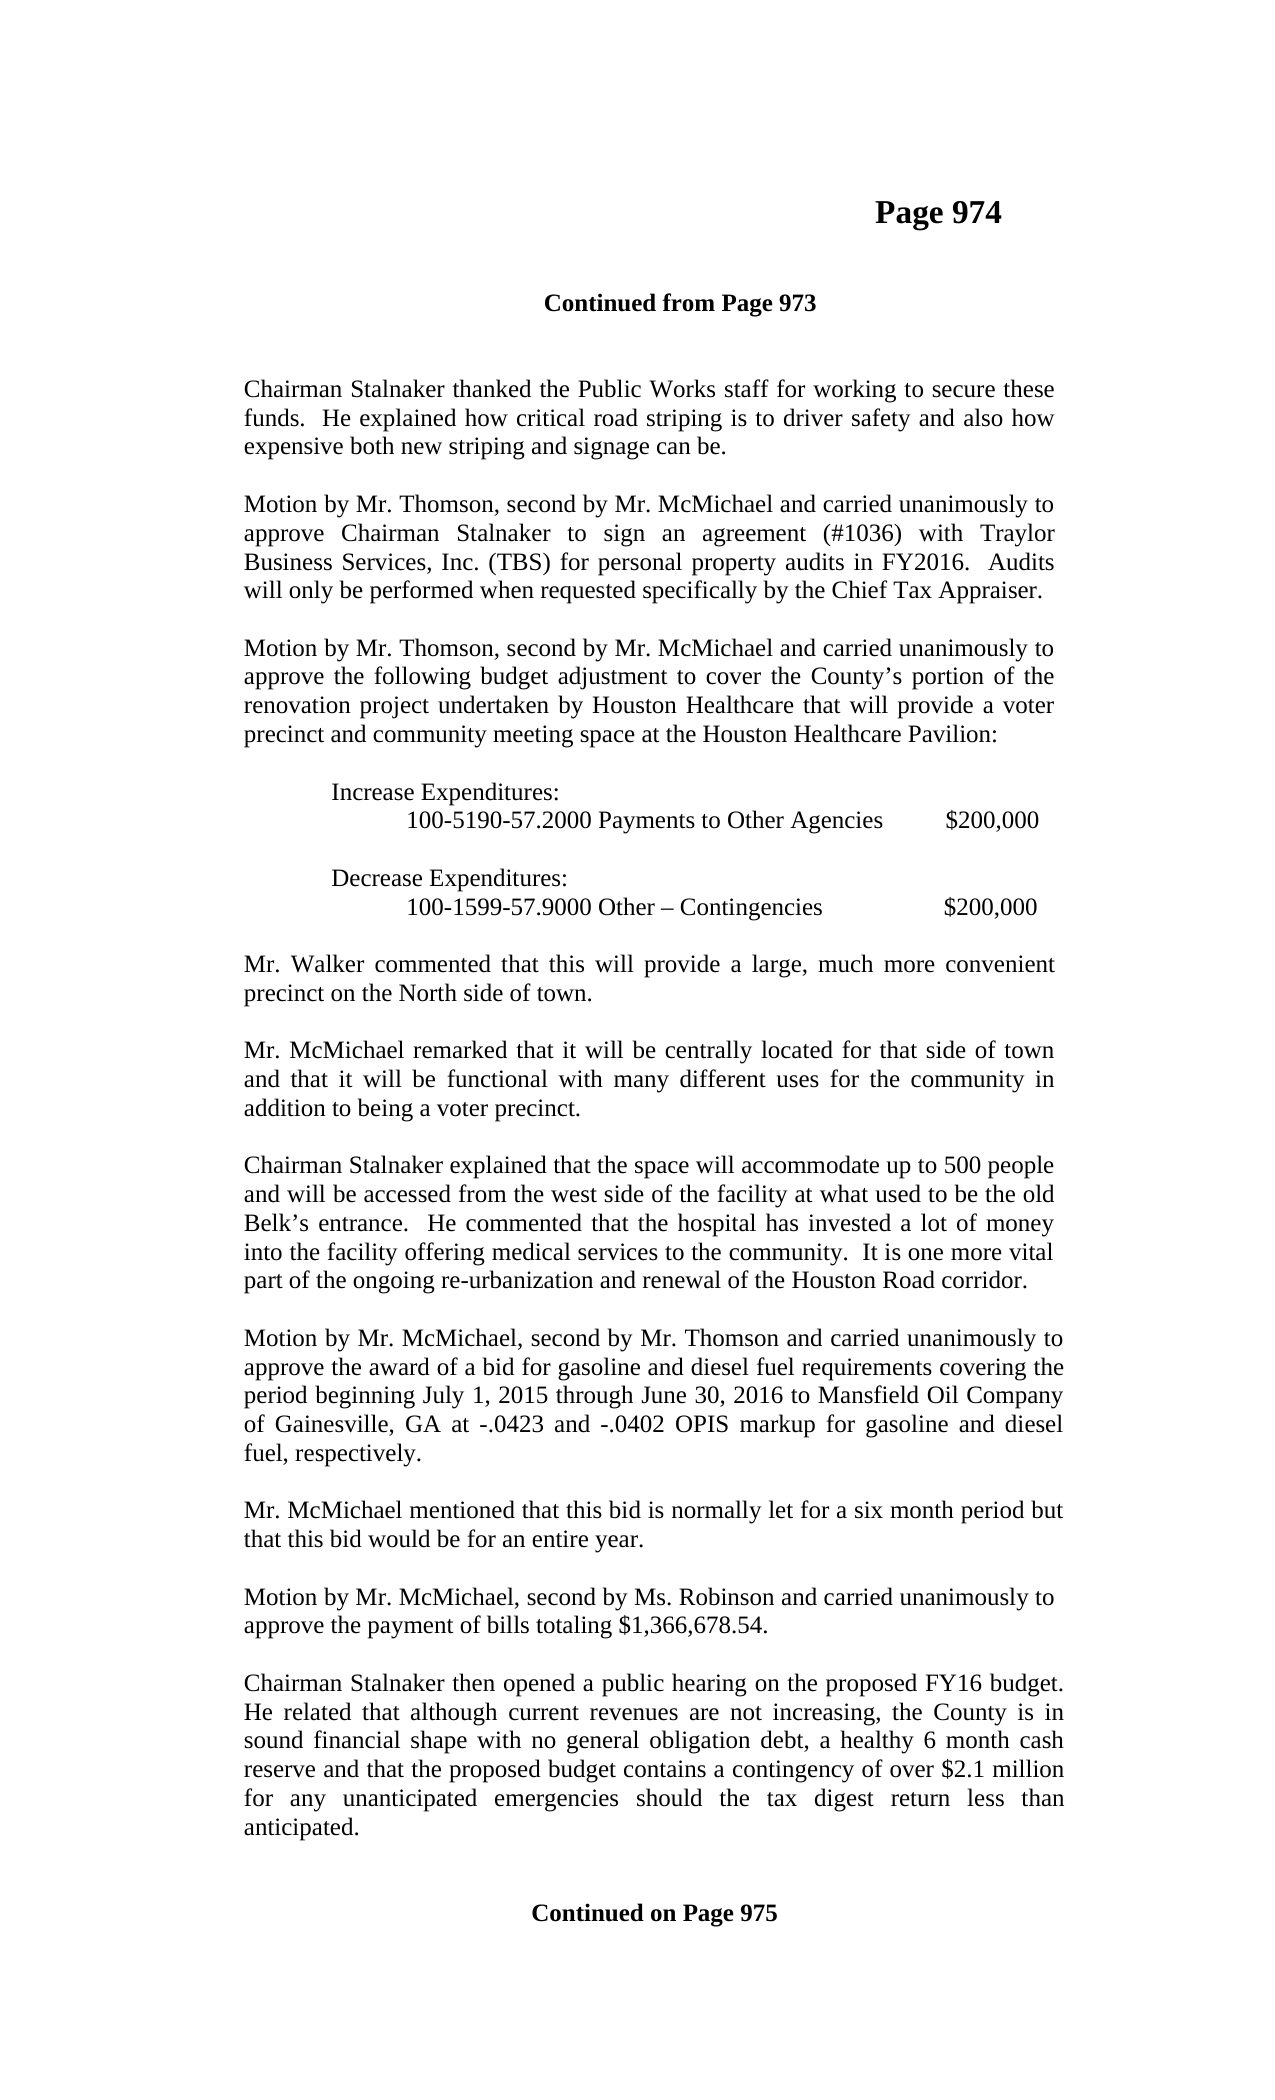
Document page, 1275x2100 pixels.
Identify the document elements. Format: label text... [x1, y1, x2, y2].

text Page 974 [244, 192, 1056, 230]
text Mr. McMichael mentioned that this bid is normally let for a six month period but that this bid would be for an entire year. [244, 1495, 1065, 1553]
text Mr. McMichael remarked that it will be centrally located for that side of town and that it will be functional with many different uses for the community in addition to being a voter precinct. [244, 1035, 1056, 1122]
text Mr. Walker commented that this will provide a large, much more convenient precinct on the North side of town. [244, 949, 1056, 1007]
text 100-5190-57.2000 Payments to Other Agencies $200,000 [244, 805, 1056, 834]
text Continued on Page 975 [244, 1898, 1065, 1927]
text Increase Expenditures: [244, 777, 1056, 805]
text Chairman Stalnaker explained that the space will accommodate up to 500 people and will be accessed from the west side of the facility at what used to be the old Belk’s entrance. He commented that the hospital has invested a lot of money into the facility offering medical services to the community. It is one more vital part of the ongoing re-urbanization and renewal of the Houston Road corridor. [244, 1150, 1056, 1294]
text Decrease Expenditures: [244, 863, 1056, 892]
text Chairman Stalnaker thanked the Public Works staff for working to secure these funds. He explained how critical road striping is to driver safety and also how expensive both new striping and signage can be. [244, 374, 1056, 460]
text Continued from Page 973 [244, 288, 1056, 317]
text 100-1599-57.9000 Other – Contingencies $200,000 [244, 892, 1056, 920]
text Motion by Mr. McMichael, second by Mr. Thomson and carried unanimously to approve the award of a bid for gasoline and diesel fuel requirements covering the period beginning July 1, 2015 through June 30, 2016 to Mansfield Oil Company of Gainesville, GA at -.0423 and -.0402 OPIS markup for gasoline and diesel fuel, respectively. [244, 1323, 1065, 1467]
text Motion by Mr. Thomson, second by Mr. McMichael and carried unanimously to approve the following budget adjustment to cover the County’s portion of the renovation project undertaken by Houston Healthcare that will provide a voter precinct and community meeting space at the Houston Healthcare Pavilion: [244, 633, 1056, 748]
text Motion by Mr. Thomson, second by Mr. McMichael and carried unanimously to approve Chairman Stalnaker to sign an agreement (#1036) with Traylor Business Services, Inc. (TBS) for personal property audits in FY2016. Audits will only be performed when requested specifically by the Chief Tax Appraiser. [244, 489, 1056, 604]
text Motion by Mr. McMichael, second by Ms. Robinson and carried unanimously to approve the payment of bills totaling $1,366,678.54. [244, 1582, 1056, 1639]
text Chairman Stalnaker then opened a public hearing on the proposed FY16 budget. He related that although current revenues are not increasing, the County is in sound financial shape with no general obligation debt, a healthy 6 month cash reserve and that the proposed budget contains a contingency of over $2.1 million for any unanticipated emergencies should the tax digest return less than anticipated. [244, 1668, 1065, 1840]
